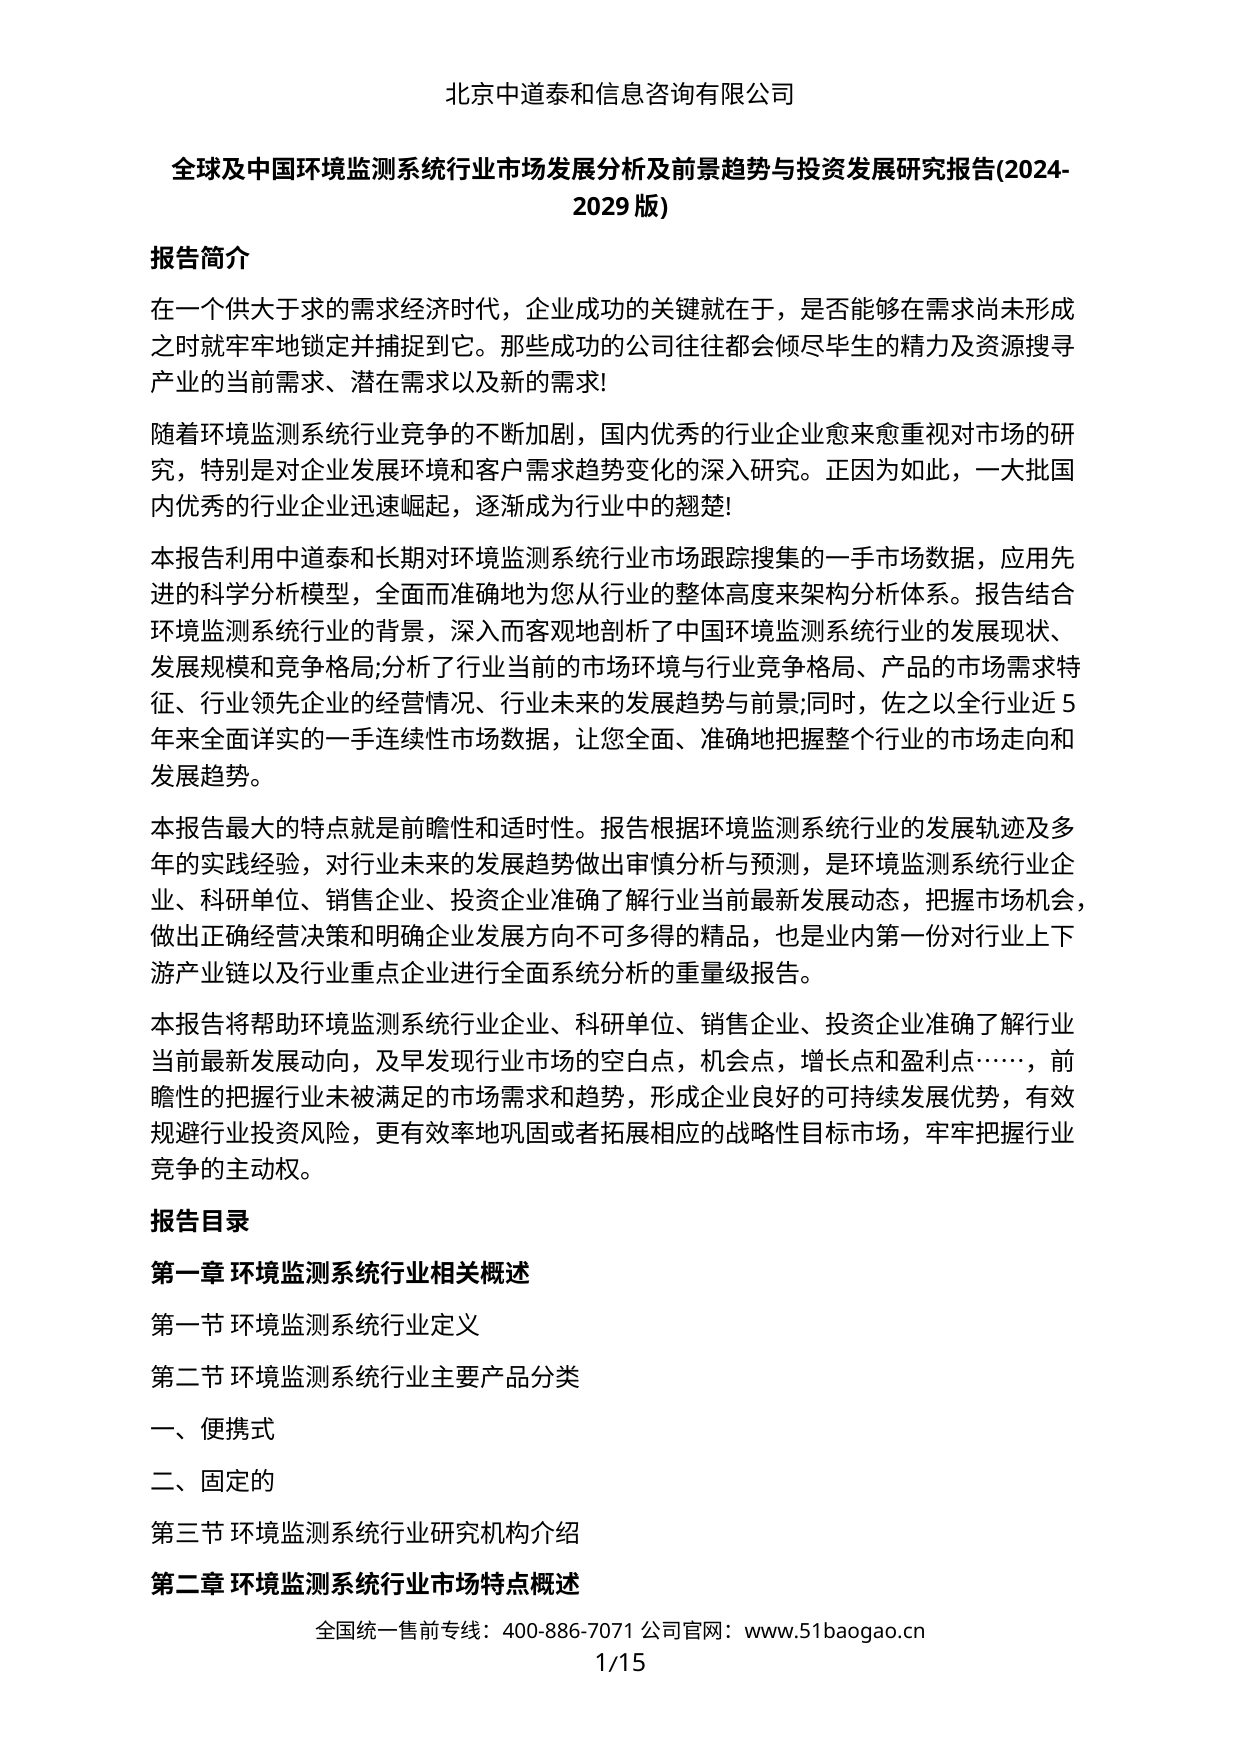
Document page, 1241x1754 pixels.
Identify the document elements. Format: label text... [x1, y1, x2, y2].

text 随着环境监测系统行业竞争的不断加剧，国内优秀的行业企业愈来愈重视对市场的研究，特别是对企业发展环境和客户需求趋势变化的深入研究。正因为如此，一大批国内优秀的行业企业迅速崛起，逐渐成为行业中的翘楚! [150, 414, 1090, 523]
text 第三节 环境监测系统行业研究机构介绍 [150, 1513, 1090, 1549]
text 第二章 环境监测系统行业市场特点概述 [150, 1565, 1090, 1601]
text 二、固定的 [150, 1461, 1090, 1497]
text 报告目录 [150, 1202, 1090, 1238]
text 第二节 环境监测系统行业主要产品分类 [150, 1357, 1090, 1394]
text 本报告将帮助环境监测系统行业企业、科研单位、销售企业、投资企业准确了解行业当前最新发展动向，及早发现行业市场的空白点，机会点，增长点和盈利点……，前瞻性的把握行业未被满足的市场需求和趋势，形成企业良好的可持续发展优势，有效规避行业投资风险，更有效率地巩固或者拓展相应的战略性目标市场，牢牢把握行业竞争的主动权。 [150, 1005, 1090, 1186]
text 本报告最大的特点就是前瞻性和适时性。报告根据环境监测系统行业的发展轨迹及多年的实践经验，对行业未来的发展趋势做出审慎分析与预测，是环境监测系统行业企业、科研单位、销售企业、投资企业准确了解行业当前最新发展动态，把握市场机会，做出正确经营决策和明确企业发展方向不可多得的精品，也是业内第一份对行业上下游产业链以及行业重点企业进行全面系统分析的重量级报告。 [150, 808, 1090, 989]
text 全球及中国环境监测系统行业市场发展分析及前景趋势与投资发展研究报告(2024-2029版) [150, 150, 1090, 222]
text 本报告利用中道泰和长期对环境监测系统行业市场跟踪搜集的一手市场数据，应用先进的科学分析模型，全面而准确地为您从行业的整体高度来架构分析体系。报告结合环境监测系统行业的背景，深入而客观地剖析了中国环境监测系统行业的发展现状、发展规模和竞争格局;分析了行业当前的市场环境与行业竞争格局、产品的市场需求特征、行业领先企业的经营情况、行业未来的发展趋势与前景;同时，佐之以全行业近5年来全面详实的一手连续性市场数据，让您全面、准确地把握整个行业的市场走向和发展趋势。 [150, 539, 1090, 792]
text 第一节 环境监测系统行业定义 [150, 1306, 1090, 1342]
text 在一个供大于求的需求经济时代，企业成功的关键就在于，是否能够在需求尚未形成之时就牢牢地锁定并捕捉到它。那些成功的公司往往都会倾尽毕生的精力及资源搜寻产业的当前需求、潜在需求以及新的需求! [150, 290, 1090, 399]
text 一、便携式 [150, 1409, 1090, 1446]
text 报告简介 [150, 238, 1090, 274]
text 第一章 环境监测系统行业相关概述 [150, 1254, 1090, 1290]
